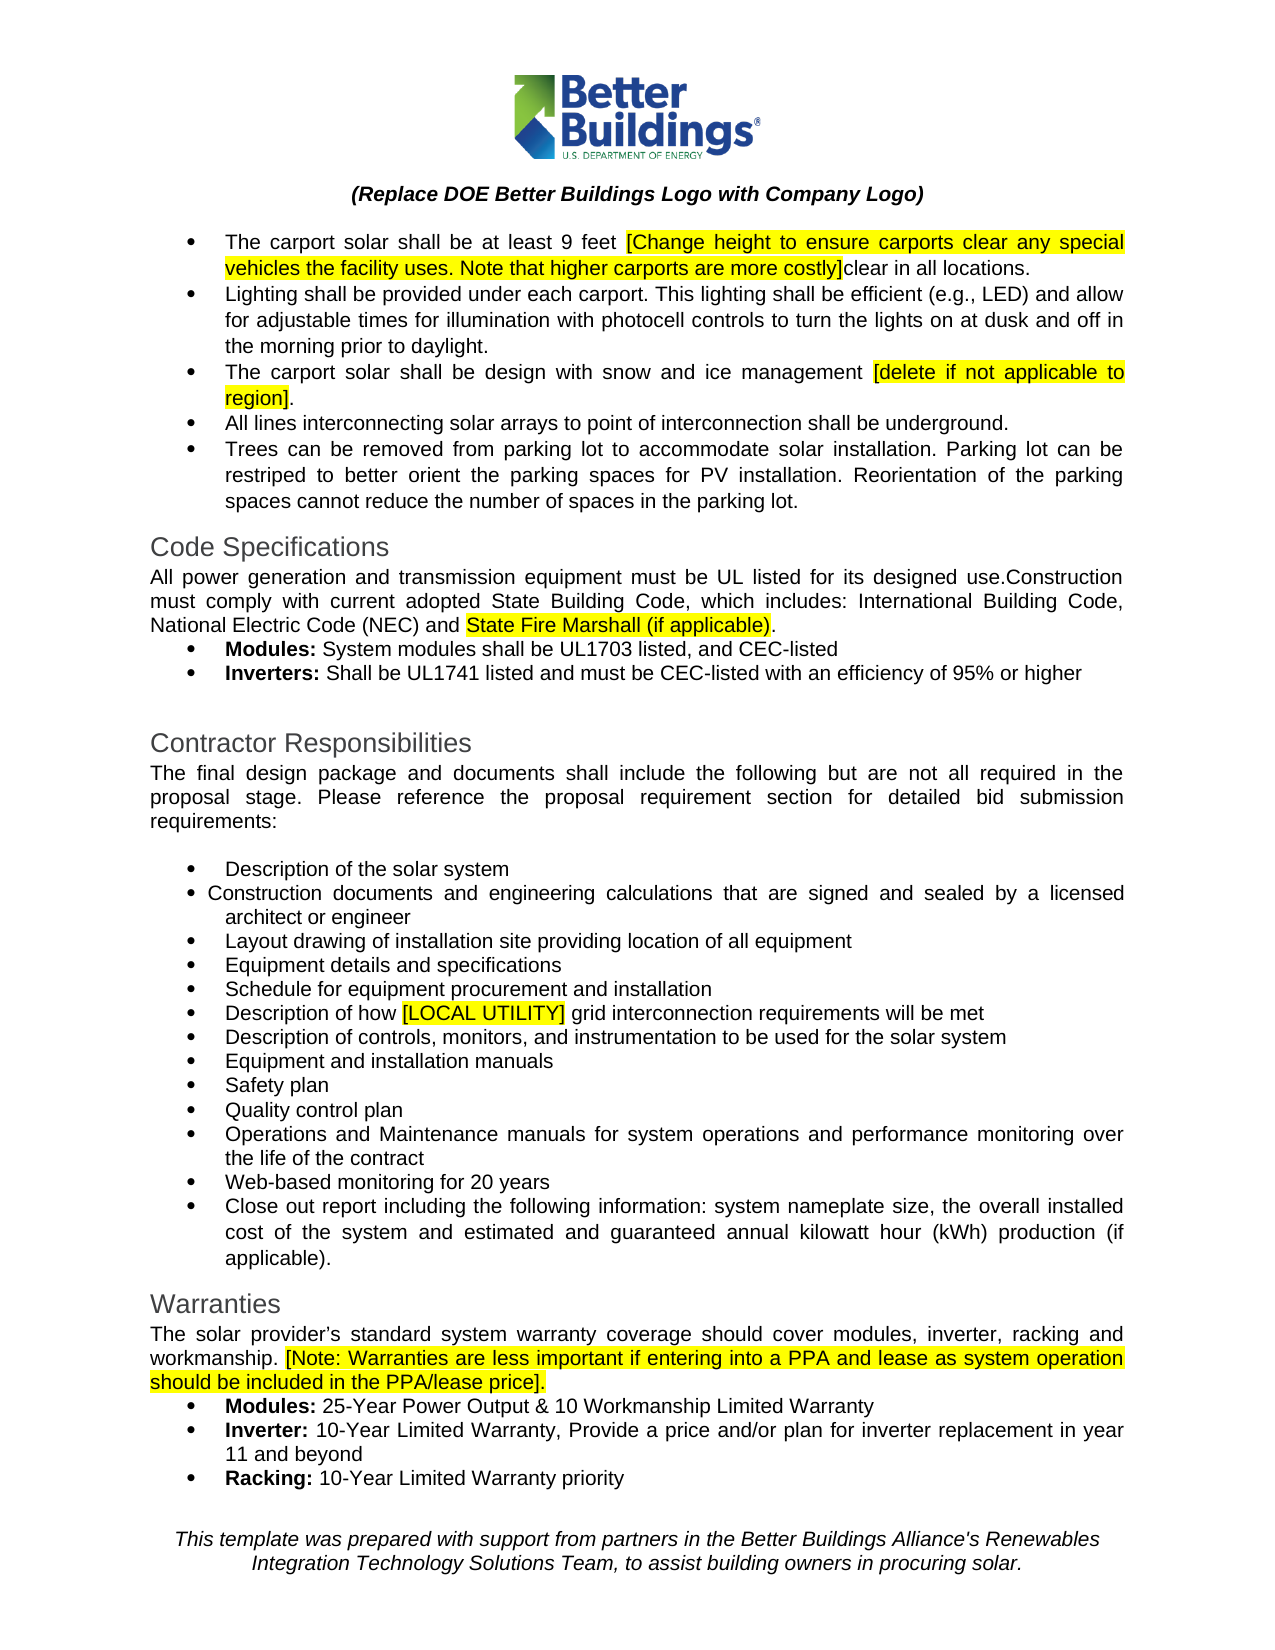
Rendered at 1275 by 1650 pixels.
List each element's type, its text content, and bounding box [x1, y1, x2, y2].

list Close out report including the following information: system nameplate size, the overall installed cost of the system and estimated and guaranteed annual kilowatt hour (kWh) production (if applicable). [187, 1193, 1125, 1269]
text The solar provider’s standard system warranty coverage should cover modules, inverter, racking and workmanship. [Note: Warranties are less important if entering into a PPA and lease as system operation should be included in the PPA/lease price]. [150, 1322, 1125, 1393]
list Equipment and installation manuals [187, 1049, 1125, 1073]
list Construction documents and engineering calculations that are signed and sealed by a licensed architect or engineer [187, 881, 1125, 929]
list Description of the solar system [187, 857, 1125, 881]
list Lighting shall be provided under each carport. This lighting shall be efficient (e.g., LED) and allow for adjustable times for illumination with photocell controls to turn the lights on at dusk and off in the morning prior to daylight. [187, 282, 1125, 358]
list Description of how [LOCAL UTILITY] grid interconnection requirements will be met [187, 1001, 402, 1025]
list Layout drawing of installation site providing location of all equipment [187, 929, 1125, 953]
text The final design package and documents shall include the following but are not all required in the proposal stage. Please reference the proposal requirement section for detailed bid submission requirements: [150, 761, 1125, 833]
list Trees can be removed from parking lot to accommodate solar installation. Parking lot can be restriped to better orient the parking spaces for PV installation. Reorientation of the parking spaces cannot reduce the number of spaces in the parking lot. [187, 437, 1125, 513]
list Schedule for equipment procurement and installation [187, 977, 1125, 1001]
list Quality control plan [187, 1097, 1125, 1121]
list Description of controls, monitors, and instrumentation to be used for the solar system [187, 1025, 1125, 1049]
list The carport solar shall be at least 9 feet [Change height to ensure carports clear any special vehicles the facility uses. Note that higher carports are more costly]clear in all locations. [187, 230, 1125, 280]
text All power generation and transmission equipment must be UL listed for its designed use.Construction must comply with current adopted State Building Code, which includes: International Building Code, National Electric Code (NEC) and State Fire Marshall (if applicable). [150, 565, 1125, 637]
list Web-based monitoring for 20 years [187, 1169, 1125, 1193]
list All lines interconnecting solar arrays to point of interconnection shall be underground. [187, 411, 1125, 435]
subtitle Warranties [150, 1288, 1125, 1319]
list Operations and Maintenance manuals for system operations and performance monitoring over the life of the contract [187, 1121, 1125, 1169]
list Modules: System modules shall be UL1703 listed, and CEC-listed [187, 637, 1125, 661]
list Modules: 25-Year Power Output & 10 Workmanship Limited Warranty [187, 1393, 1125, 1417]
list Racking: 10-Year Limited Warranty priority [187, 1466, 1125, 1489]
list Description of how [LOCAL UTILITY] grid interconnection requirements will be met [565, 1001, 1125, 1025]
subtitle Code Specifications [150, 531, 1125, 563]
picture [514, 75, 761, 159]
list Equipment details and specifications [187, 953, 1125, 977]
list The carport solar shall be design with snow and ice management [delete if not applicable to region]. [187, 359, 1125, 409]
list Inverter: 10-Year Limited Warranty, Provide a price and/or plan for inverter replacement in year 11 and beyond [187, 1417, 1125, 1466]
subtitle Contractor Responsibilities [150, 727, 1125, 758]
list Inverters: Shall be UL1741 listed and must be CEC-listed with an efficiency of 95% or higher [187, 661, 1125, 685]
list Safety plan [187, 1073, 1125, 1097]
